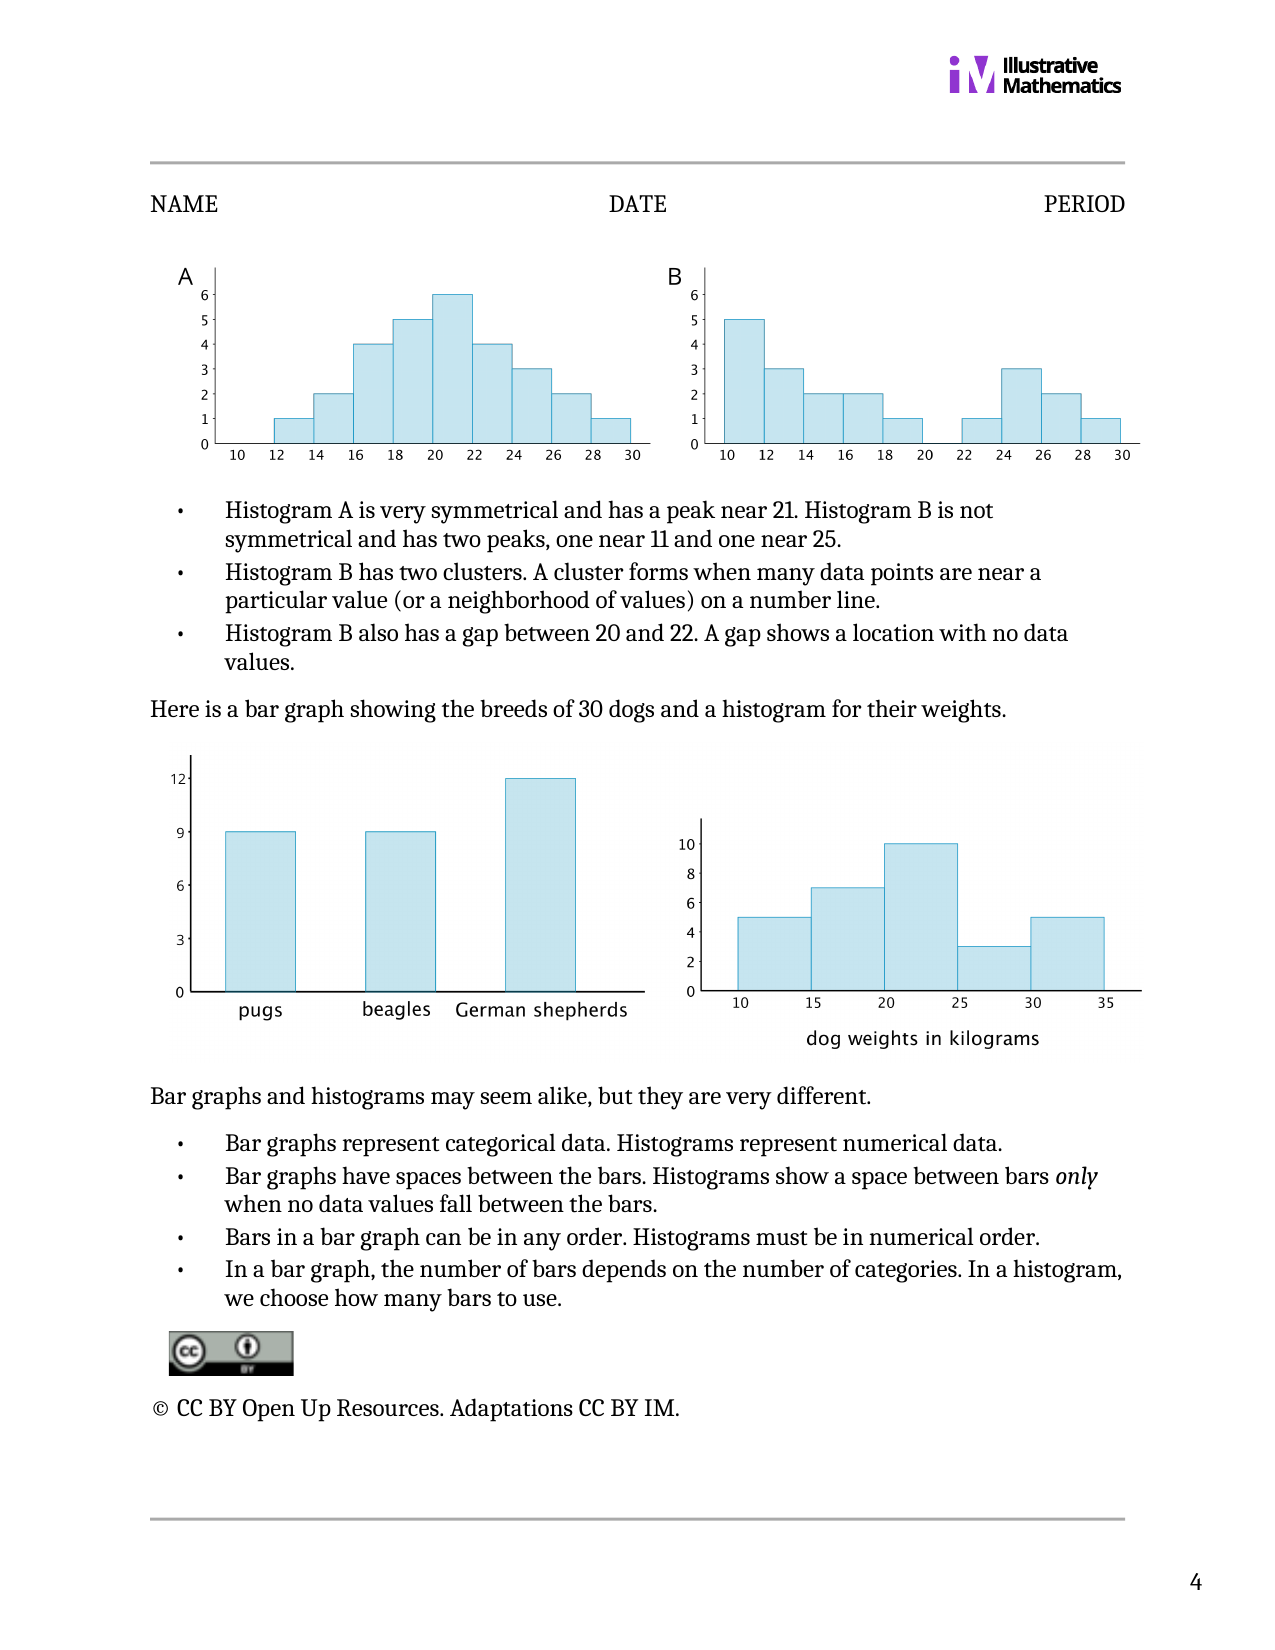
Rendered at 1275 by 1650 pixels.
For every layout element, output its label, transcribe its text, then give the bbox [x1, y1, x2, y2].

list Bar graphs represent categorical data. Histograms represent numerical data. [175, 1129, 1125, 1158]
list Bars in a bar graph can be in any order. Histograms must be in numerical order. [175, 1223, 1125, 1252]
list Bar graphs have spaces between the bars. Histograms show a space between bars only when no data values fall between the bars. [175, 1162, 1125, 1219]
picture [168, 742, 1144, 1063]
text © CC BY Open Up Resources. Adaptations CC BY IM. [150, 1394, 1125, 1423]
picture [168, 247, 1144, 478]
text Bar graphs and histograms may seem alike, but they are very different. [150, 1082, 1125, 1110]
picture [949, 55, 1121, 93]
text Here is a bar graph showing the breeds of 30 dogs and a histogram for their weights. [150, 695, 1125, 724]
picture [168, 1331, 294, 1376]
list In a bar graph, the number of bars depends on the number of categories. In a histogram, we choose how many bars to use. [175, 1255, 1125, 1313]
list Histogram B has two clusters. A cluster forms when many data points are near a particular value (or a neighborhood of values) on a number line. [175, 558, 1125, 615]
list Histogram B also has a gap between 20 and 22. A gap shows a location with no data values. [175, 619, 1125, 676]
list Histogram A is very symmetrical and has a peak near 21. Histogram B is not symmetrical and has two peaks, one near 11 and one near 25. [175, 496, 1125, 554]
